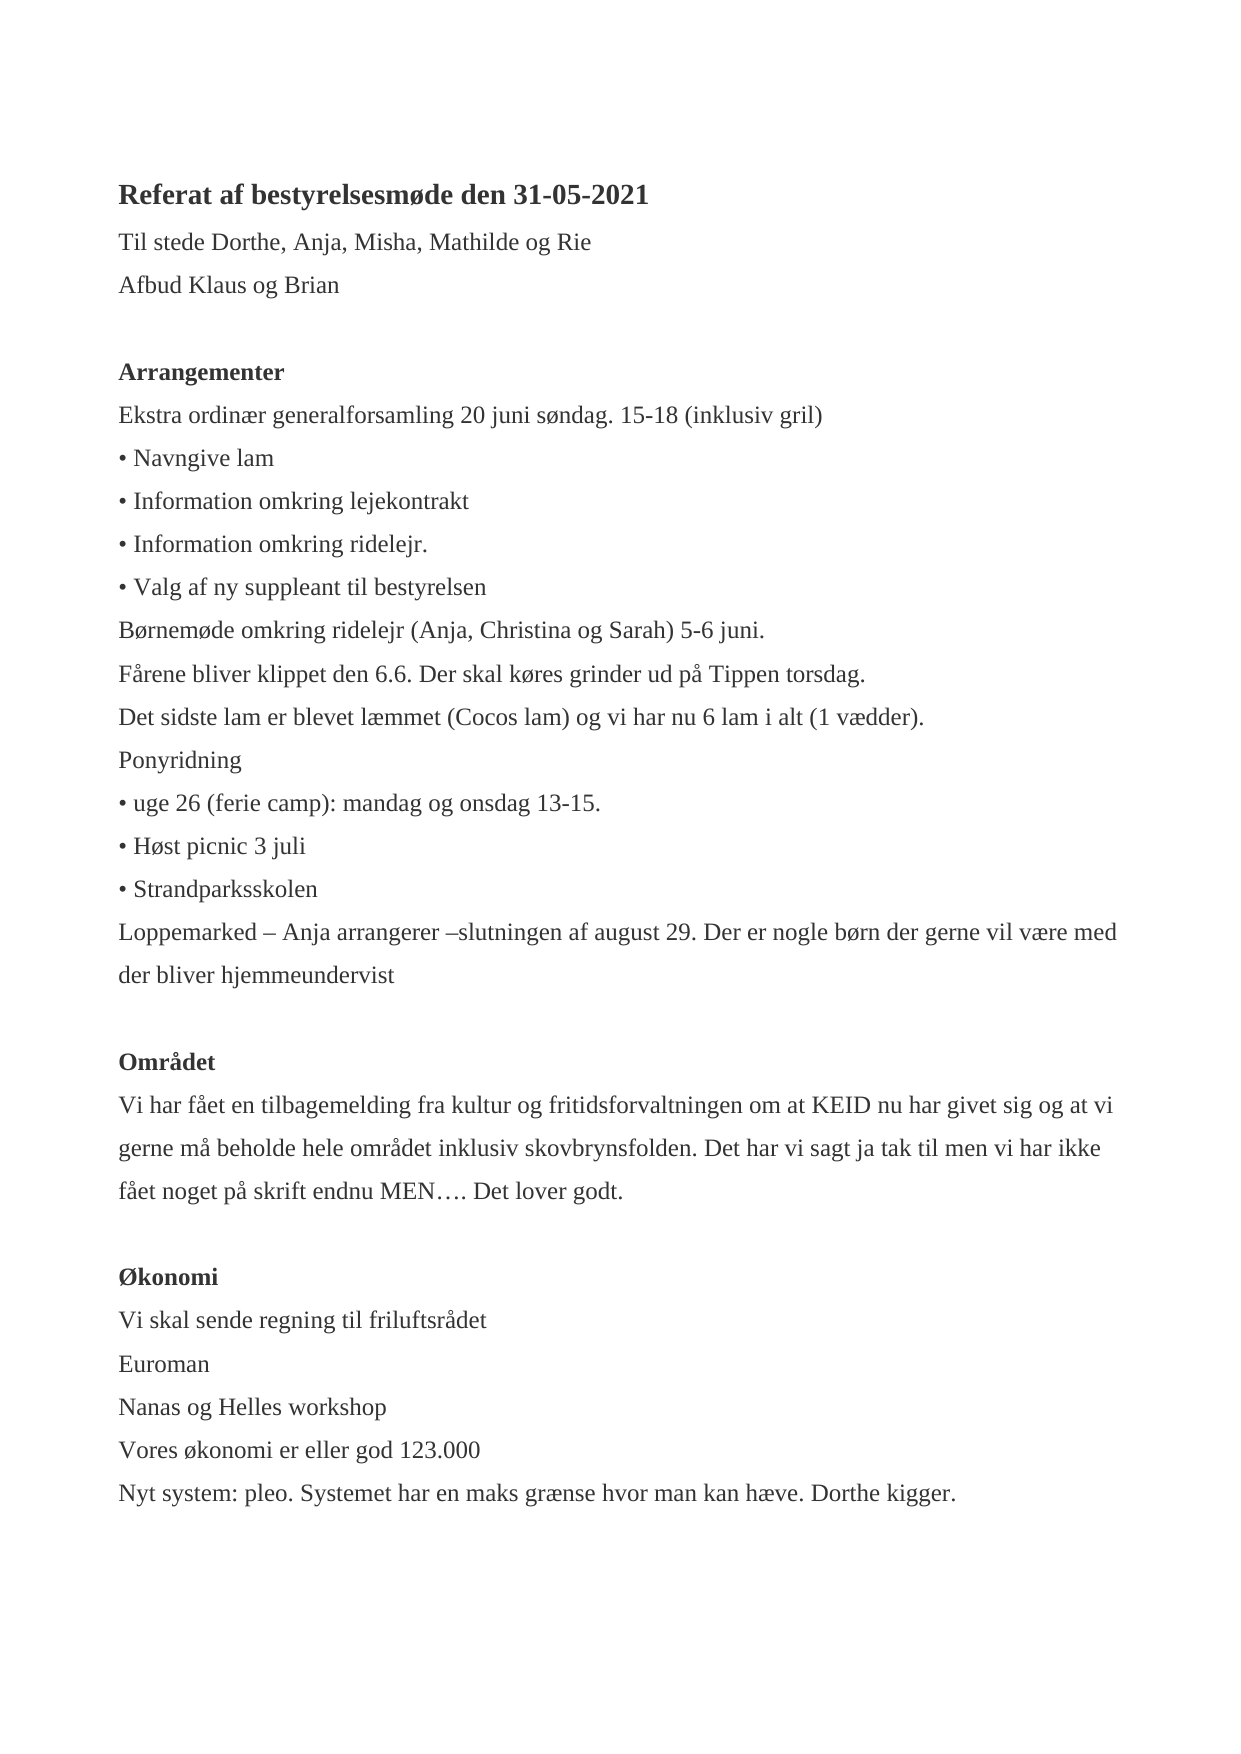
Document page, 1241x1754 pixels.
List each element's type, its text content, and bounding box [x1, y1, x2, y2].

text Økonomi Vi skal sende regning til friluftsrådet Euroman Nanas og Helles workshop Vores økonomi er eller god 123.000 Nyt system: pleo. Systemet har en maks grænse hvor man kan hæve. Dorthe kigger. [118, 1262, 1122, 1507]
text Referat af bestyrelsesmøde den 31-05-2021 [118, 177, 1122, 211]
text Til stede Dorthe, Anja, Misha, Mathilde og Rie Afbud Klaus og Brian [118, 227, 1122, 299]
text Arrangementer Ekstra ordinær generalforsamling 20 juni søndag. 15-18 (inklusiv gril) • Navngive lam • Information omkring lejekontrakt • Information omkring ridelejr. • Valg af ny suppleant til bestyrelsen Børnemøde omkring ridelejr (Anja, Christina og Sarah) 5-6 juni. Fårene bliver klippet den 6.6. Der skal køres grinder ud på Tippen torsdag. Det sidste lam er blevet læmmet (Cocos lam) og vi har nu 6 lam i alt (1 vædder). Ponyridning • uge 26 (ferie camp): mandag og onsdag 13-15. • Høst picnic 3 juli • Strandparksskolen Loppemarked – Anja arrangerer –slutningen af august 29. Der er nogle børn der gerne vil være med der bliver hjemmeundervist [118, 357, 1122, 989]
text Området Vi har fået en tilbagemelding fra kultur og fritidsforvaltningen om at KEID nu har givet sig og at vi gerne må beholde hele området inklusiv skovbrynsfolden. Det har vi sagt ja tak til men vi har ikke fået noget på skrift endnu MEN…. Det lover godt. [118, 1047, 1122, 1205]
